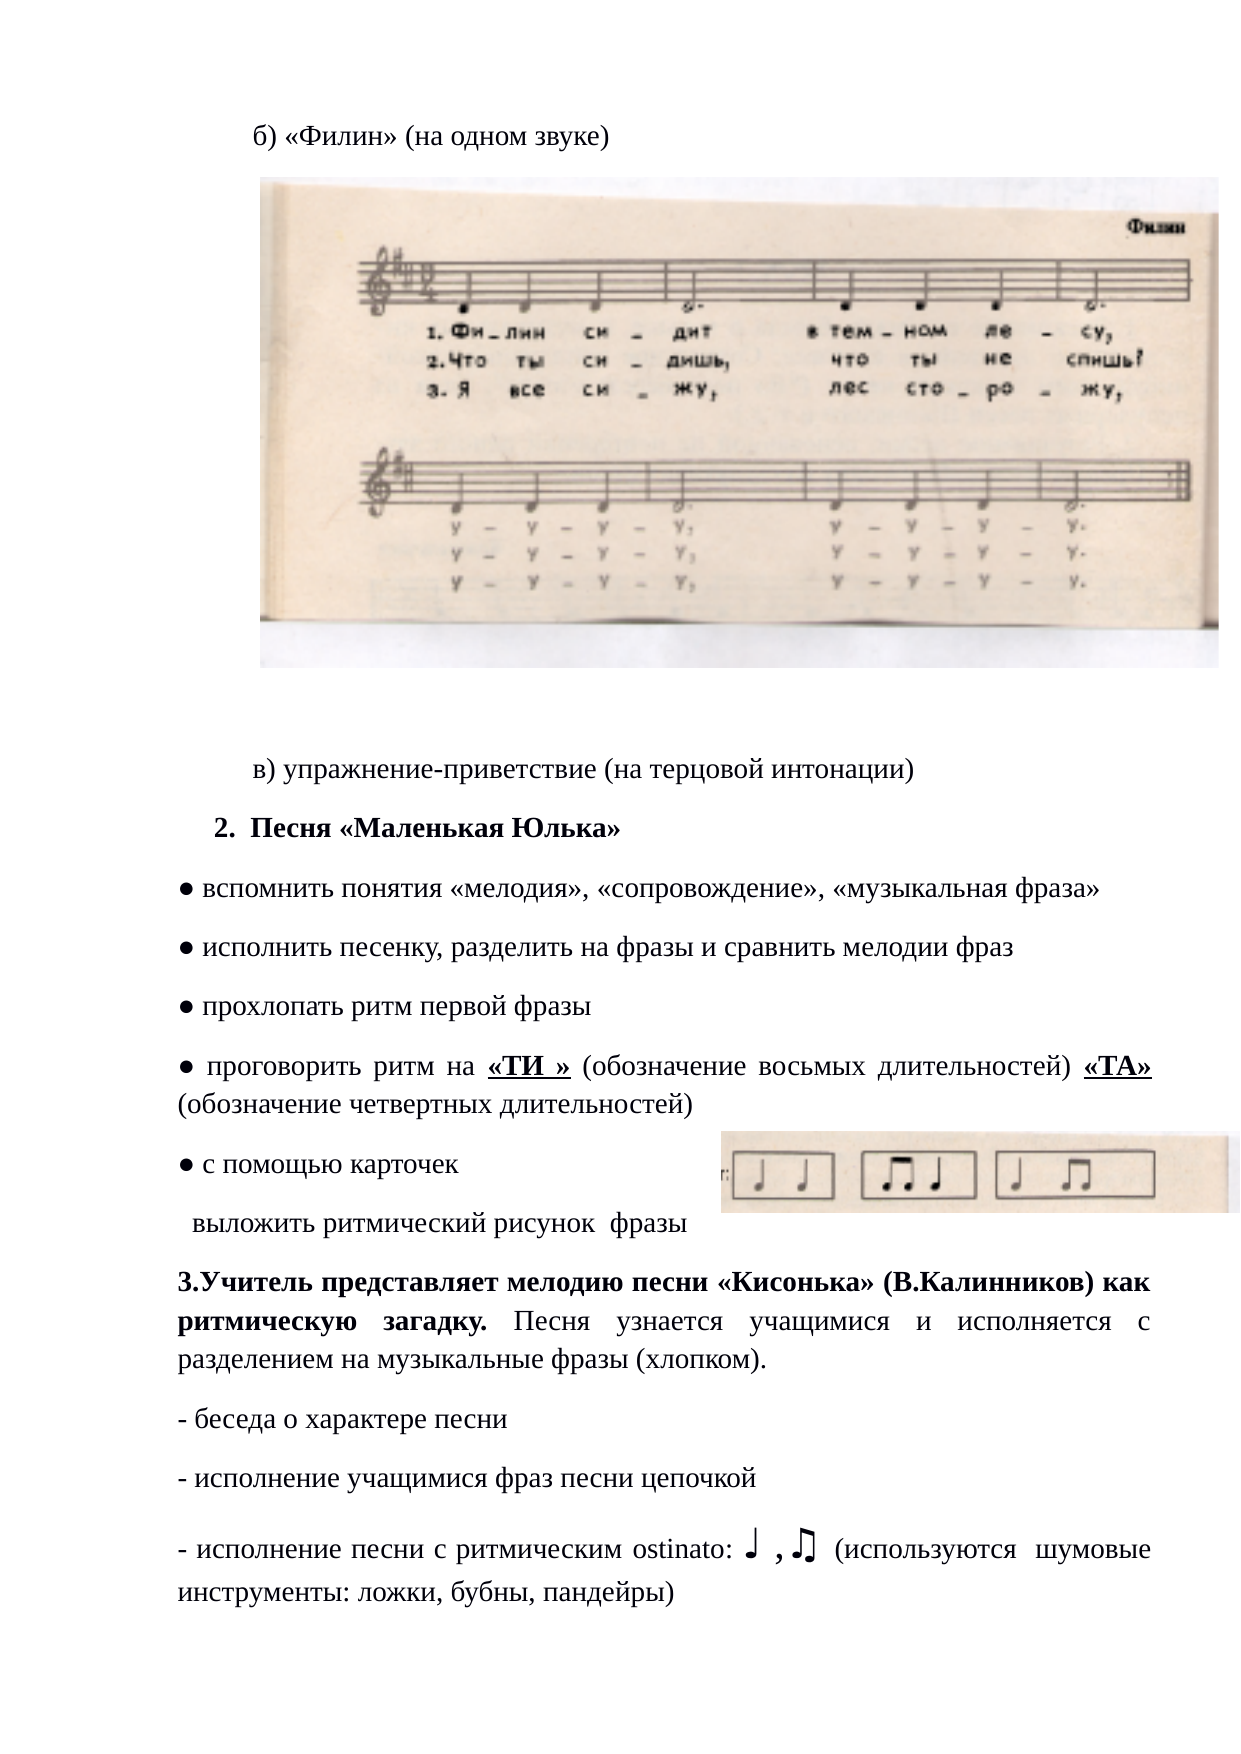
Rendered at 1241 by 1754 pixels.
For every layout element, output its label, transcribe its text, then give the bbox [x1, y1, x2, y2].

text ● исполнить песенку, разделить на фразы и сравнить мелодии фраз [177, 929, 1152, 963]
picture [721, 1131, 1240, 1213]
list 3.Учитель представляет мелодию песни «Кисонька» (В.Калинников) как ритмическую загадку. Песня узнается учащимися и исполняется с разделением на музыкальные фразы (хлопком). [177, 1264, 1152, 1375]
list в) упражнение-приветствие (на терцовой интонации) [252, 751, 1152, 784]
text - беседа о характере песни [177, 1401, 1152, 1434]
text ● проговорить ритм на «ТИ » (обозначение восьмых длительностей) «ТА» (обозначение четвертных длительностей) [177, 1048, 1152, 1120]
text ● с помощью карточек [177, 1146, 721, 1179]
text ● прохлопать ритм первой фразы [177, 988, 1152, 1022]
text 2. Песня «Маленькая Юлька» [177, 810, 1152, 844]
text - исполнение учащимися фраз песни цепочкой [177, 1460, 1152, 1494]
picture [260, 177, 1219, 668]
text - исполнение песни с ритмическим ostinato: ♩ ,♫ (используются шумовые инструменты: ложки, бубны, пандейры) [177, 1520, 1152, 1607]
list б) «Филин» (на одном звуке) [252, 118, 1152, 152]
text выложить ритмический рисунок фразы [177, 1205, 1152, 1239]
text ● вспомнить понятия «мелодия», «сопровождение», «музыкальная фраза» [177, 870, 1152, 903]
